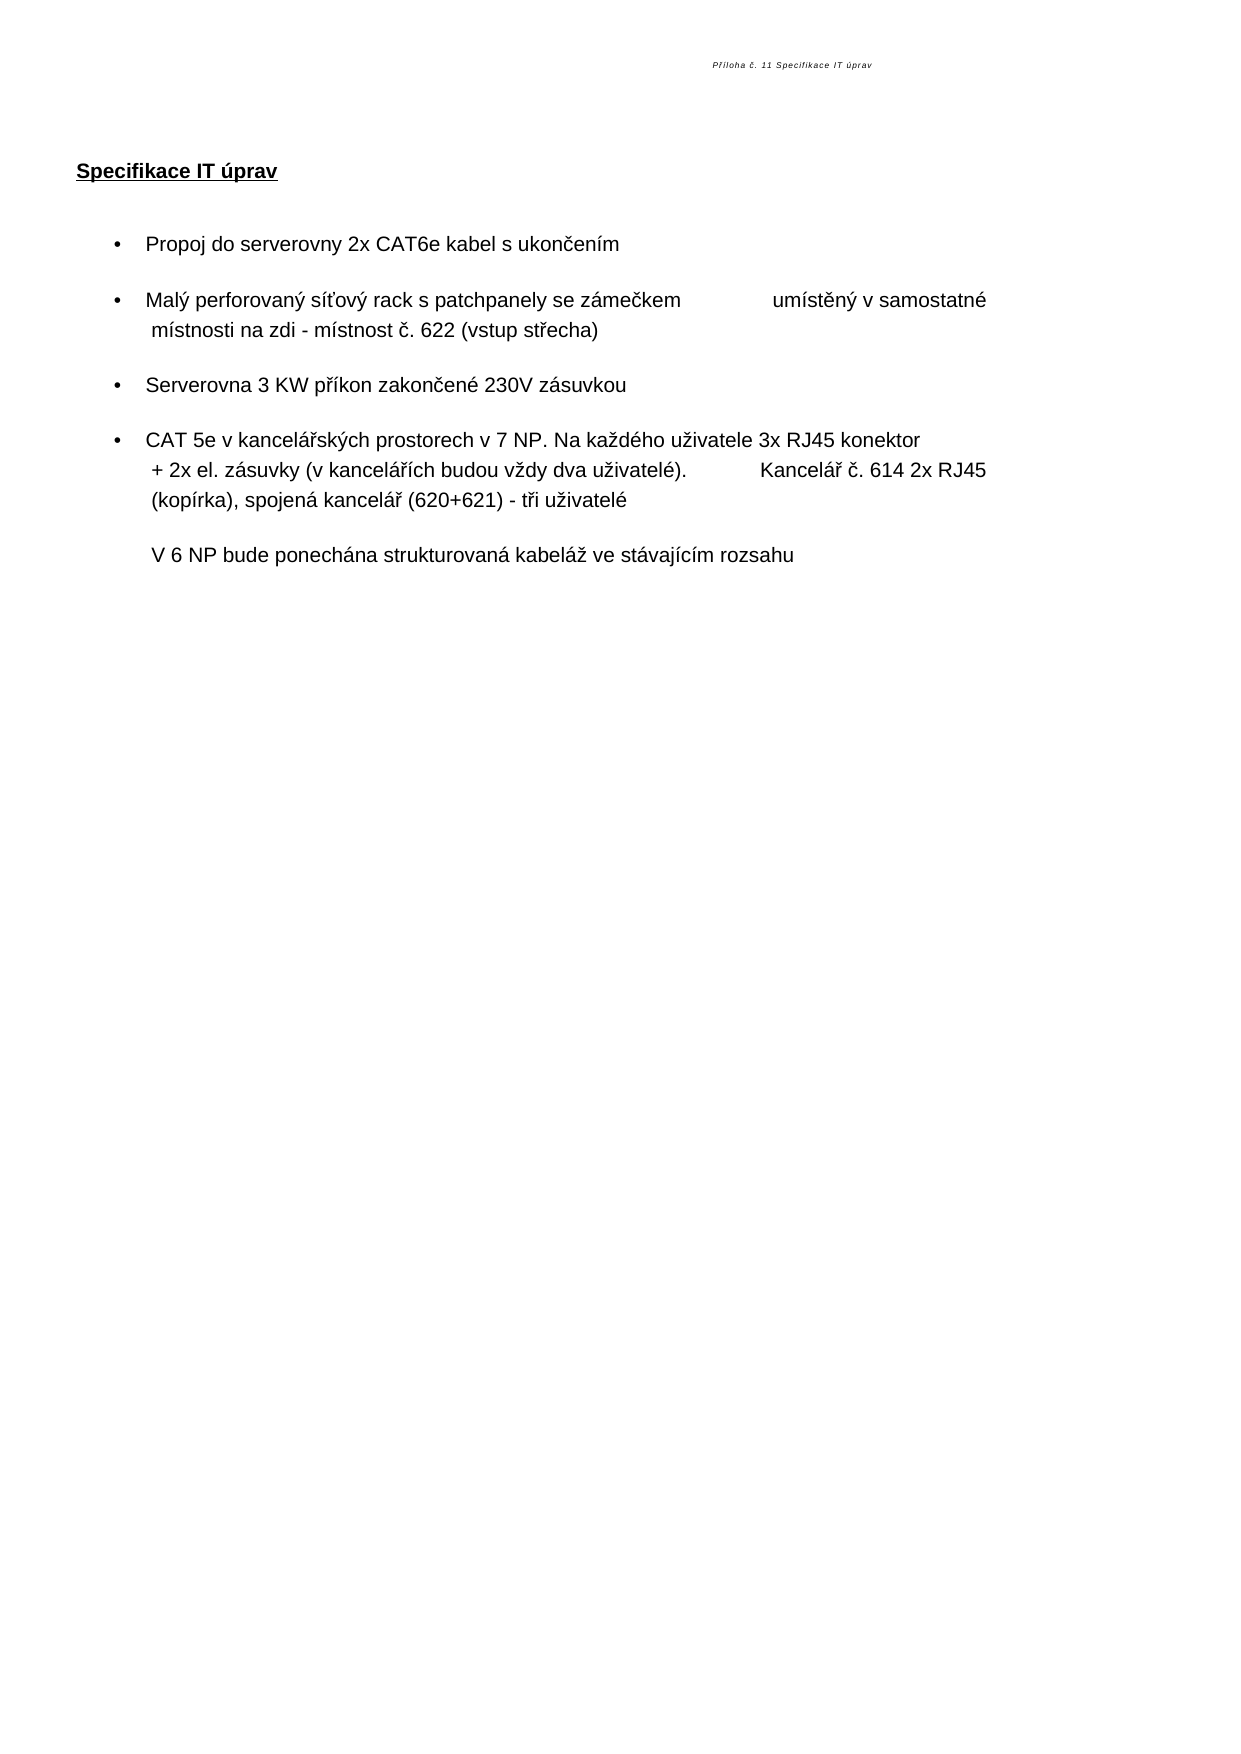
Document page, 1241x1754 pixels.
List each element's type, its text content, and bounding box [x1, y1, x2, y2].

text V 6 NP bude ponechána strukturovaná kabeláž ve stávajícím rozsahu [151, 546, 1025, 567]
list Malý perforovaný síťový rack s patchpanely se zámečkem umístěný v samostatné [113, 283, 1025, 313]
text Specifikace IT úprav [76, 162, 1025, 183]
text (kopírka), spojená kancelář (620+621) - tři uživatelé [151, 483, 1025, 513]
list Propoj do serverovny 2x CAT6e kabel s ukončením [113, 235, 1025, 256]
list CAT 5e v kancelářských prostorech v 7 NP. Na každého uživatele 3x RJ45 konektor [113, 423, 1025, 453]
text + 2x el. zásuvky (v kancelářích budou vždy dva uživatelé). Kancelář č. 614 2x RJ45 [151, 453, 1025, 483]
text místnosti na zdi - místnost č. 622 (vstup střecha) [151, 313, 1025, 343]
list Serverovna 3 KW příkon zakončené 230V zásuvkou [113, 376, 1025, 397]
